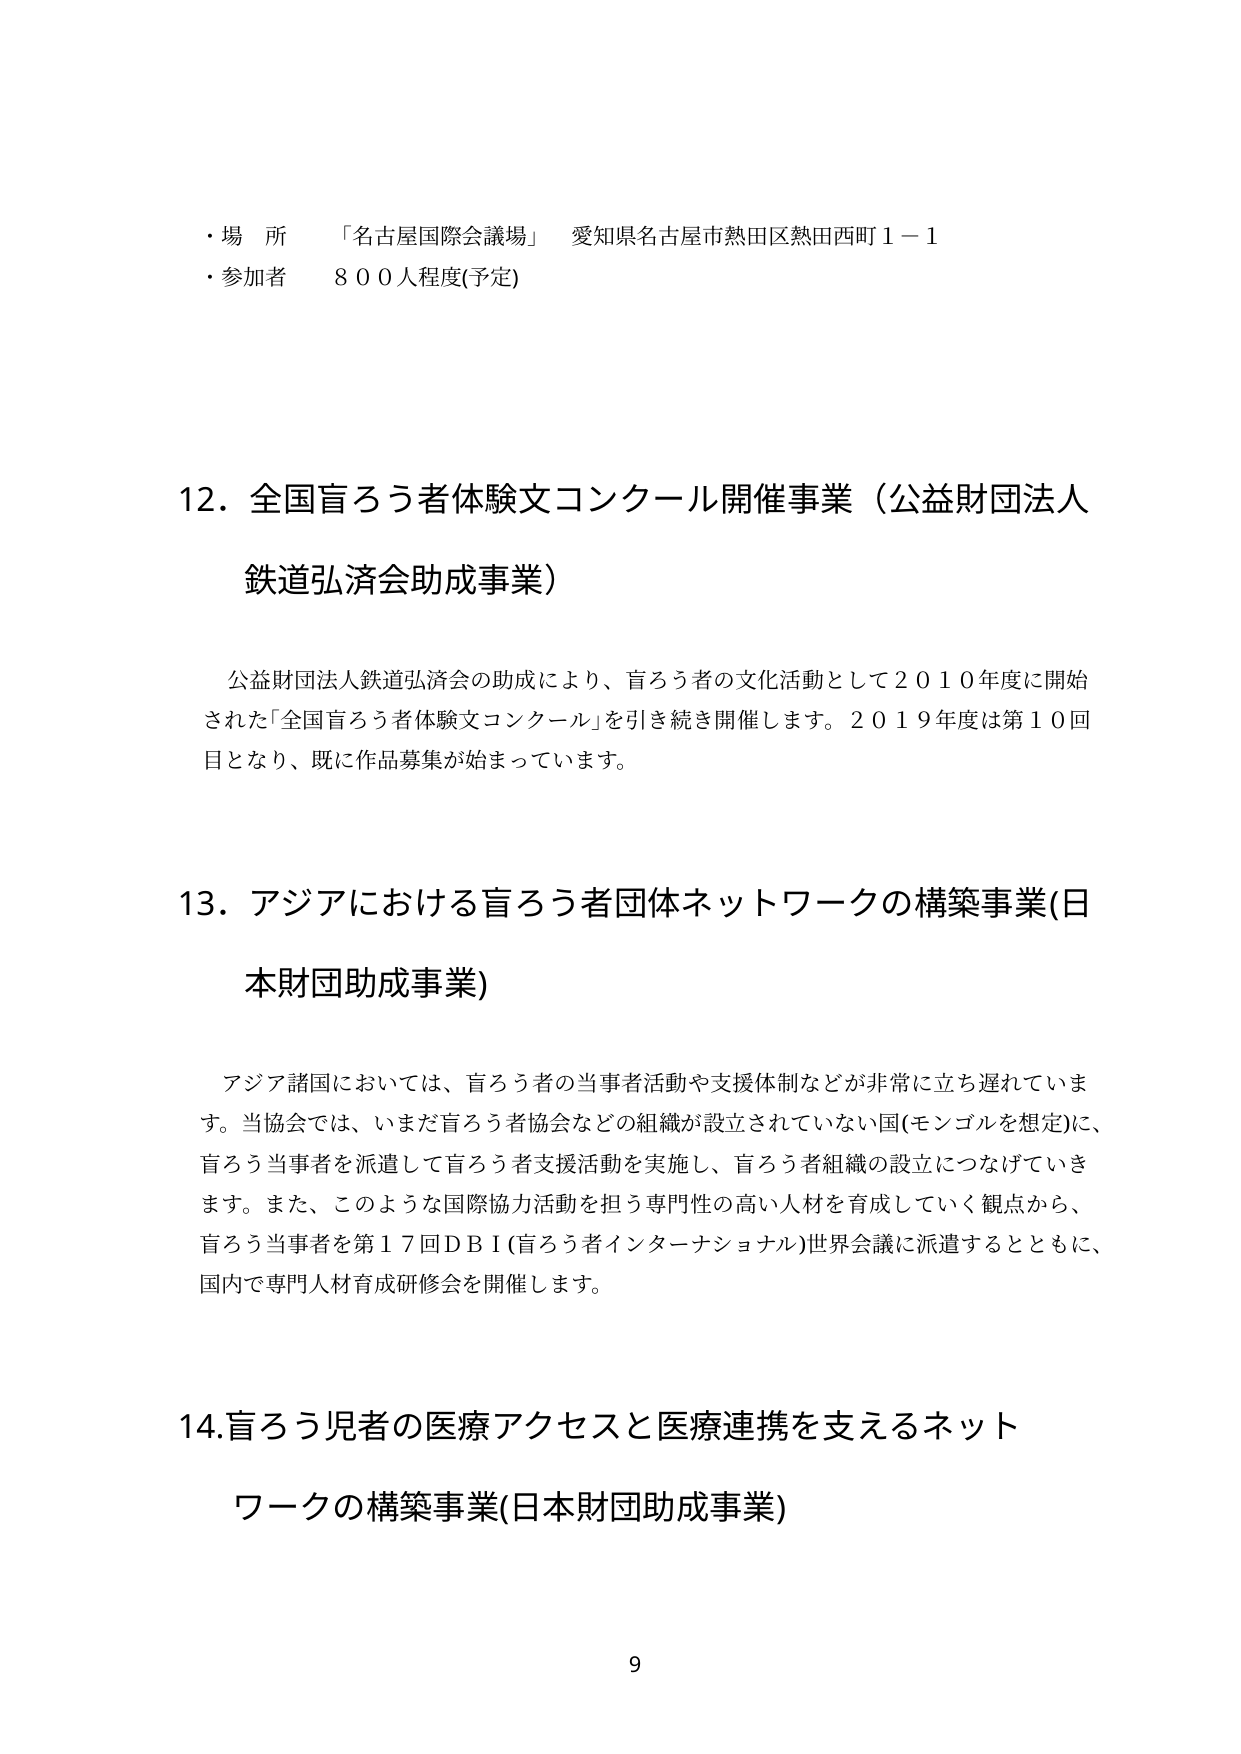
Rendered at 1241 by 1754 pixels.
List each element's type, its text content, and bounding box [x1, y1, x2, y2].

text ワークの構築事業(日本財団助成事業) [199, 1465, 1092, 1546]
text 13．アジアにおける盲ろう者団体ネットワークの構築事業(日本財団助成事業) [177, 860, 1092, 1021]
text ・場 所 「名古屋国際会議場」 愛知県名古屋市熱田区熱田西町１－１ [177, 215, 1092, 256]
text アジア諸国においては、盲ろう者の当事者活動や支援体制などが非常に立ち遅れています。当協会では、いまだ盲ろう者協会などの組織が設立されていない国(モンゴルを想定)に、盲ろう当事者を派遣して盲ろう者支援活動を実施し、盲ろう者組織の設立につなげていきます。また、このような国際協力活動を担う専門性の高い人材を育成していく観点から、盲ろう当事者を第１７回ＤＢＩ(盲ろう者インターナショナル)世界会議に派遣するとともに、国内で専門人材育成研修会を開催します。 [199, 1062, 1092, 1304]
text 公益財団法人鉄道弘済会の助成により、盲ろう者の文化活動として２０１０年度に開始された｢全国盲ろう者体験文コンクール｣を引き続き開催します。２０１９年度は第１０回目となり、既に作品募集が始まっています。 [177, 659, 1092, 779]
text ・参加者 ８００人程度(予定) [177, 256, 1092, 296]
text 12．全国盲ろう者体験文コンクール開催事業（公益財団法人鉄道弘済会助成事業） [177, 457, 1092, 618]
text 14.盲ろう児者の医療アクセスと医療連携を支えるネット [177, 1384, 1092, 1465]
